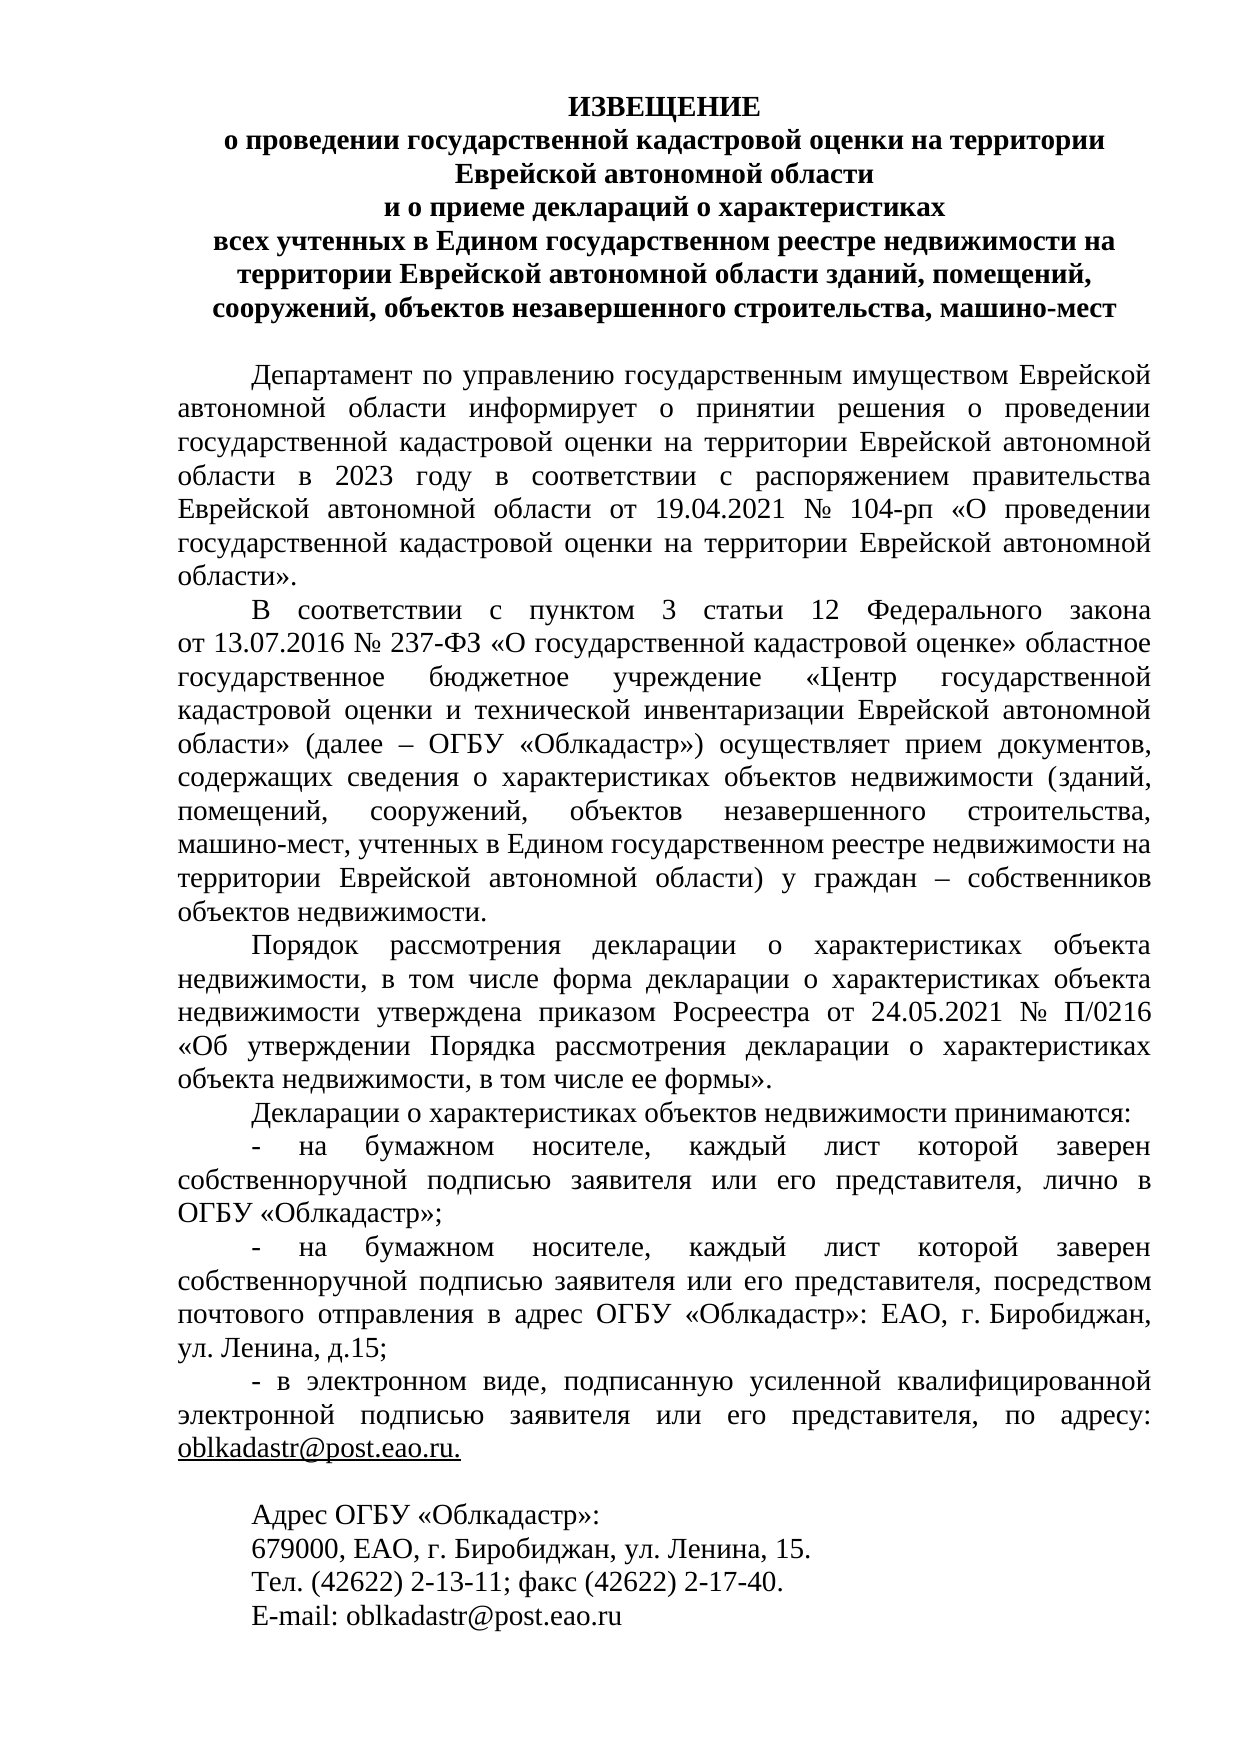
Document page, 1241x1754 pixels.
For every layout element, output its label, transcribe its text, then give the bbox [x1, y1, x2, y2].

text Порядок рассмотрения декларации о характеристиках объекта недвижимости, в том числе форма декларации о характеристиках объекта недвижимости утверждена приказом Росреестра от 24.05.2021 № П/0216 «Об утверждении Порядка рассмотрения декларации о характеристиках объекта недвижимости, в том числе ее формы». [177, 927, 1152, 1095]
text Департамент по управлению государственным имуществом Еврейской автономной области информирует о принятии решения о проведении государственной кадастровой оценки на территории Еврейской автономной области в 2023 году в соответствии с распоряжением правительства Еврейской автономной области от 19.04.2021 № 104-рп «О проведении государственной кадастровой оценки на территории Еврейской автономной области». [177, 357, 1152, 592]
text В соответствии с пунктом 3 статьи 12 Федерального закона от 13.07.2016 № 237-ФЗ «О государственной кадастровой оценке» областное государственное бюджетное учреждение «Центр государственной кадастровой оценки и технической инвентаризации Еврейской автономной области» (далее – ОГБУ «Облкадастр») осуществляет прием документов, содержащих сведения о характеристиках объектов недвижимости (зданий, помещений, сооружений, объектов незавершенного строительства, машино-мест, учтенных в Едином государственном реестре недвижимости на территории Еврейской автономной области) у граждан – собственников объектов недвижимости. [177, 592, 1152, 927]
text 679000, ЕАО, г. Биробиджан, ул. Ленина, 15. [177, 1531, 1152, 1564]
text Декларации о характеристиках объектов недвижимости принимаются: [177, 1095, 1152, 1128]
text всех учтенных в Едином государственном реестре недвижимости на территории Еврейской автономной области зданий, помещений, сооружений, объектов незавершенного строительства, машино-мест [177, 223, 1152, 323]
text - в электронном виде, подписанную усиленной квалифицированной электронной подписью заявителя или его представителя, по адресу: oblkadastr@post.eao.ru. [177, 1363, 1152, 1464]
text Адрес ОГБУ «Облкадастр»: [177, 1497, 1152, 1531]
text - на бумажном носителе, каждый лист которой заверен собственноручной подписью заявителя или его представителя, лично в ОГБУ «Облкадастр»; [177, 1128, 1152, 1229]
text E-mail: oblkadastr@post.eao.ru [177, 1598, 1152, 1632]
text Тел. (42622) 2-13-11; факс (42622) 2-17-40. [177, 1564, 1152, 1598]
text и о приеме деклараций о характеристиках [177, 189, 1152, 223]
text ИЗВЕЩЕНИЕ [177, 89, 1152, 122]
text о проведении государственной кадастровой оценки на территории Еврейской автономной области [177, 122, 1152, 189]
text - на бумажном носителе, каждый лист которой заверен собственноручной подписью заявителя или его представителя, посредством почтового отправления в адрес ОГБУ «Облкадастр»: ЕАО, г. Биробиджан, ул. Ленина, д.15; [177, 1229, 1152, 1363]
